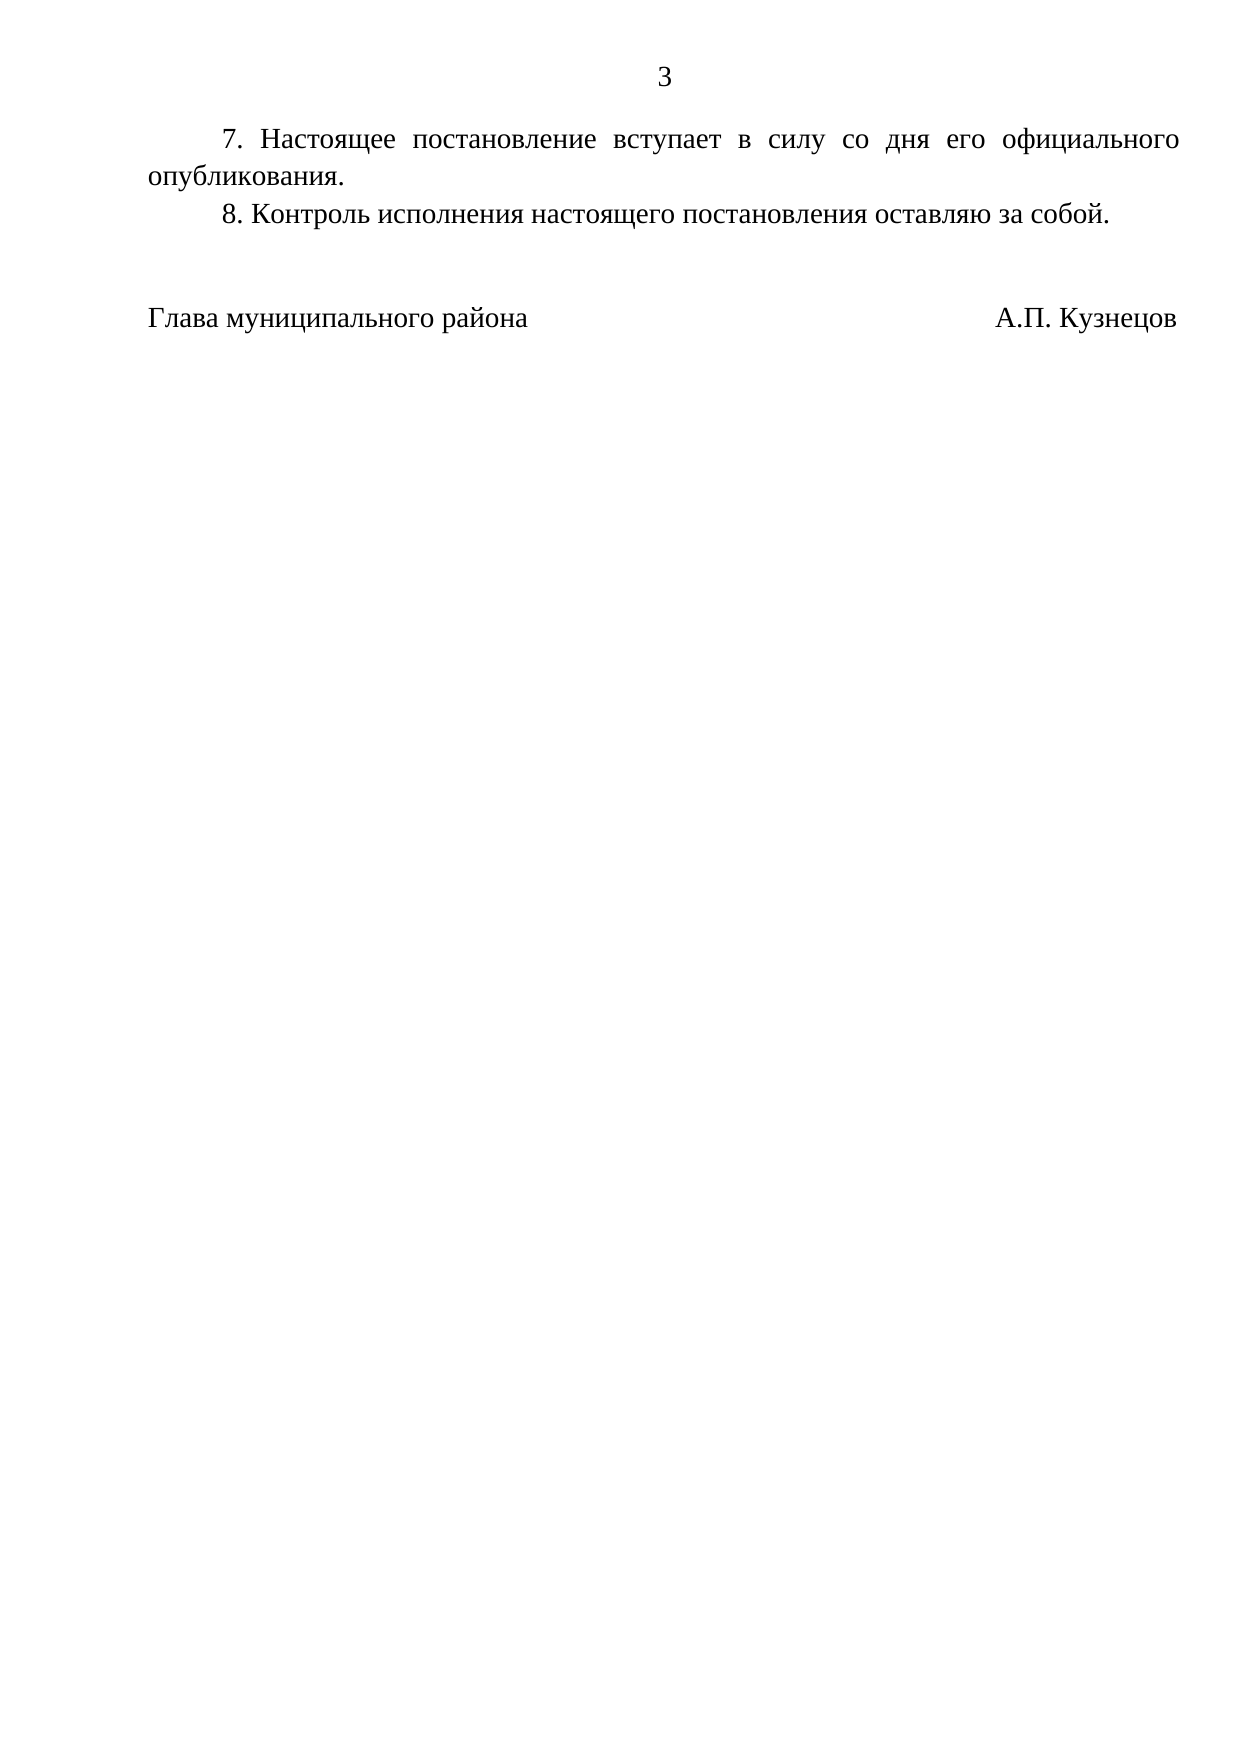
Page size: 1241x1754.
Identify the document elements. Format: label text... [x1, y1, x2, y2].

text 8. Контроль исполнения настоящего постановления оставляю за собой. [148, 193, 1181, 231]
text 7. Настоящее постановление вступает в силу со дня его официального опубликования. [148, 118, 1181, 193]
text Глава муниципального района А.П. Кузнецов [148, 298, 1181, 335]
